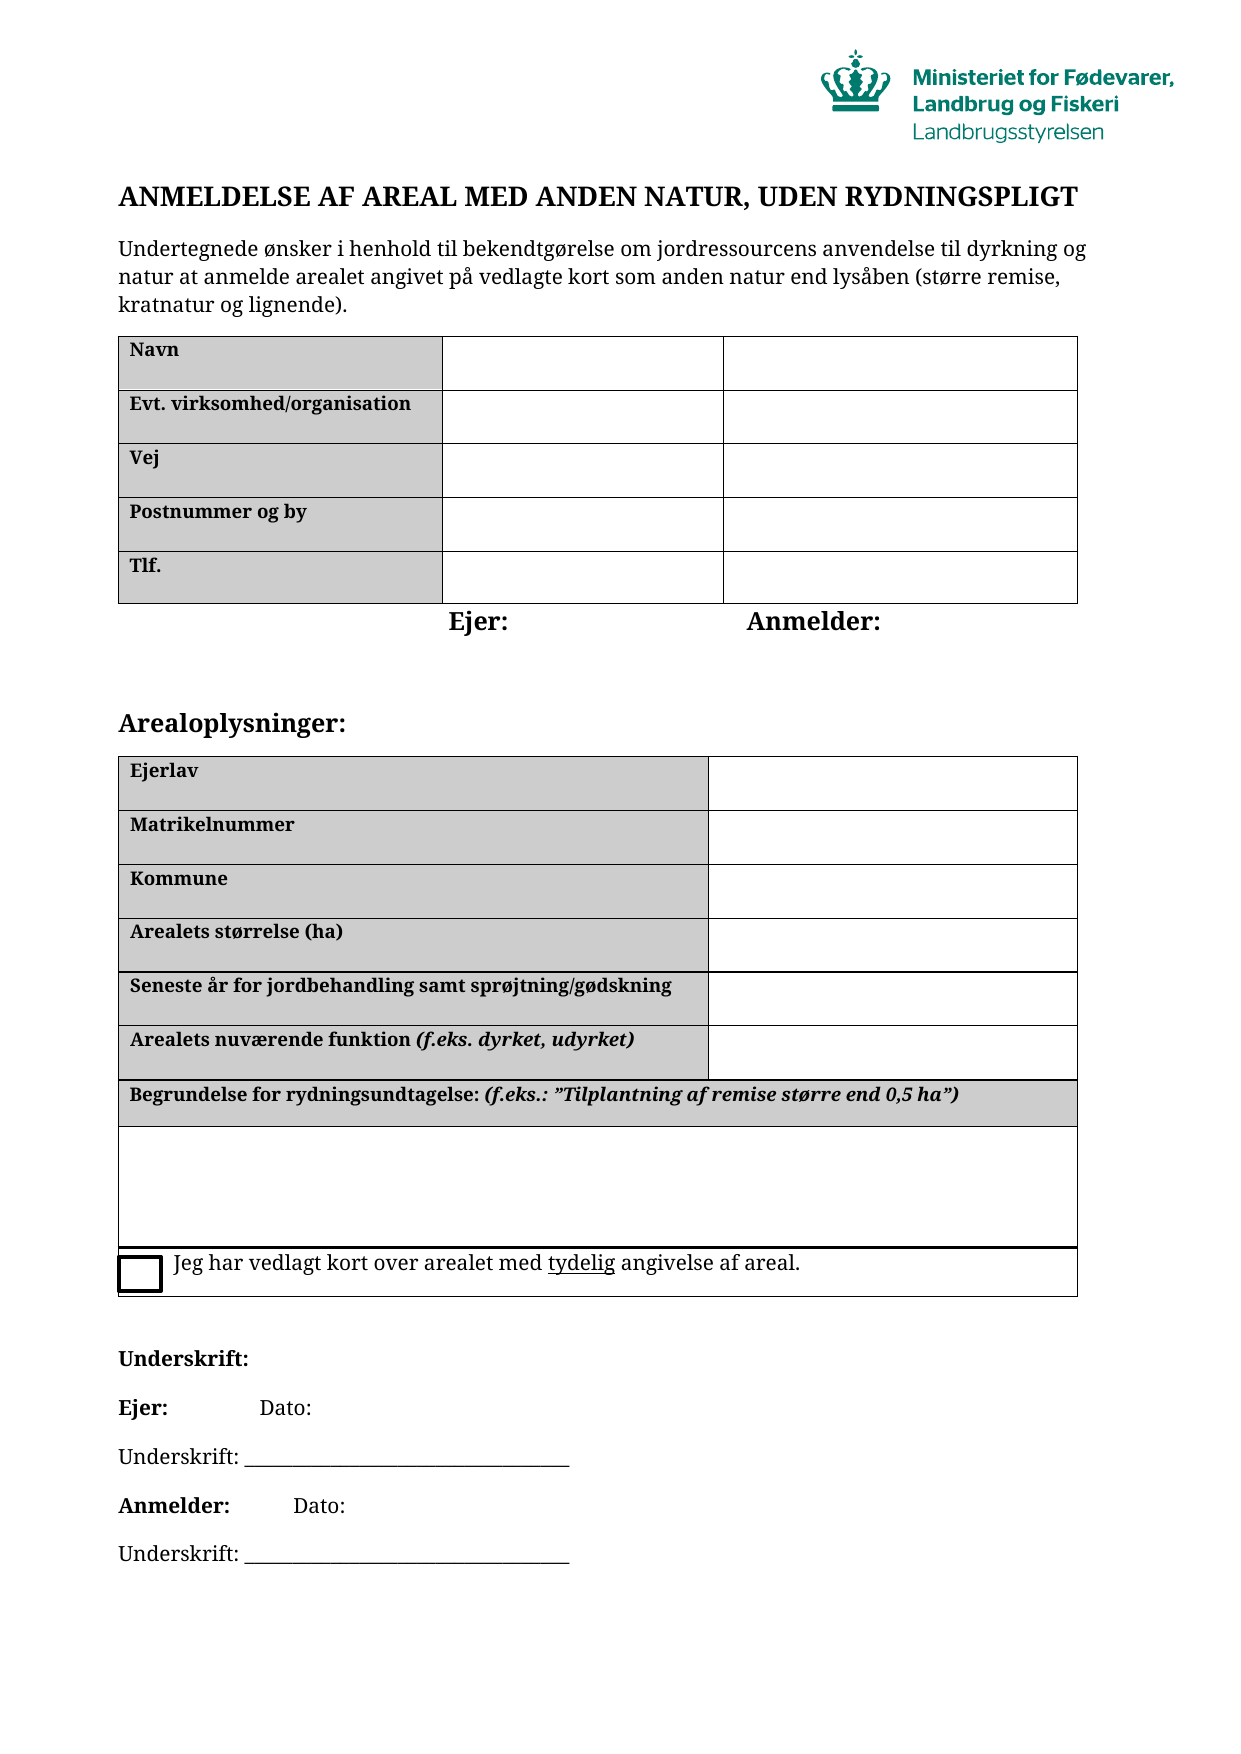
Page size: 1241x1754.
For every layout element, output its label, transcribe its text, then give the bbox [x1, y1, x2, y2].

text Ejer: Dato: [118, 1391, 1122, 1423]
table_cell [724, 444, 1077, 497]
table_cell [443, 552, 723, 603]
text Anmelder: Dato: [118, 1489, 1122, 1520]
table_cell Arealets størrelse (ha) [119, 919, 708, 971]
table_header Ejerlav [119, 757, 708, 810]
table_cell [709, 811, 1077, 864]
table_cell [724, 498, 1077, 551]
table_header [724, 337, 1077, 389]
text ANMELDELSE AF AREAL MED ANDEN NATUR, UDEN RYDNINGSPLIGT [118, 177, 1122, 214]
table_cell [443, 498, 723, 551]
text Arealoplysninger: [118, 705, 1122, 739]
table_cell Matrikelnummer [119, 811, 708, 864]
table_cell [443, 444, 723, 497]
table_header Navn [119, 337, 442, 389]
table_cell [709, 919, 1077, 971]
table_cell Kommune [119, 865, 708, 918]
table_cell [443, 391, 723, 443]
text Underskrift: __________________________________ [118, 1442, 1122, 1470]
table_cell [724, 391, 1077, 443]
table_cell [709, 973, 1077, 1025]
table_header Begrundelse for rydningsundtagelse: (f.eks.: ”Tilplantning af remise større end 0,5 ha”) [119, 1081, 1077, 1126]
table_header Jeg har vedlagt kort over arealet med tydelig angivelse af areal. [119, 1249, 1077, 1296]
table_cell [709, 1026, 1077, 1079]
table_cell [724, 552, 1077, 603]
text Ejer: Anmelder: [118, 604, 1122, 638]
text Underskrift: [118, 1344, 1122, 1372]
table_cell Tlf. [119, 552, 442, 603]
text Underskrift: __________________________________ [118, 1539, 1122, 1568]
table_cell Arealets nuværende funktion (f.eks. dyrket, udyrket) [119, 1026, 708, 1079]
text Undertegnede ønsker i henhold til bekendtgørelse om jordressourcens anvendelse til dyrkning og natur at anmelde arealet angivet på vedlagte kort som anden natur end lysåben (større remise, kratnatur og lignende). [118, 234, 1122, 319]
table_cell Evt. virksomhed/organisation [119, 391, 442, 443]
table_cell Vej [119, 444, 442, 497]
table_cell Seneste år for jordbehandling samt sprøjtning/gødskning [119, 973, 708, 1025]
table_header [709, 757, 1077, 810]
table_cell [119, 1127, 1077, 1246]
table_cell Postnummer og by [119, 498, 442, 551]
table_cell [709, 865, 1077, 918]
table_header [443, 337, 723, 389]
